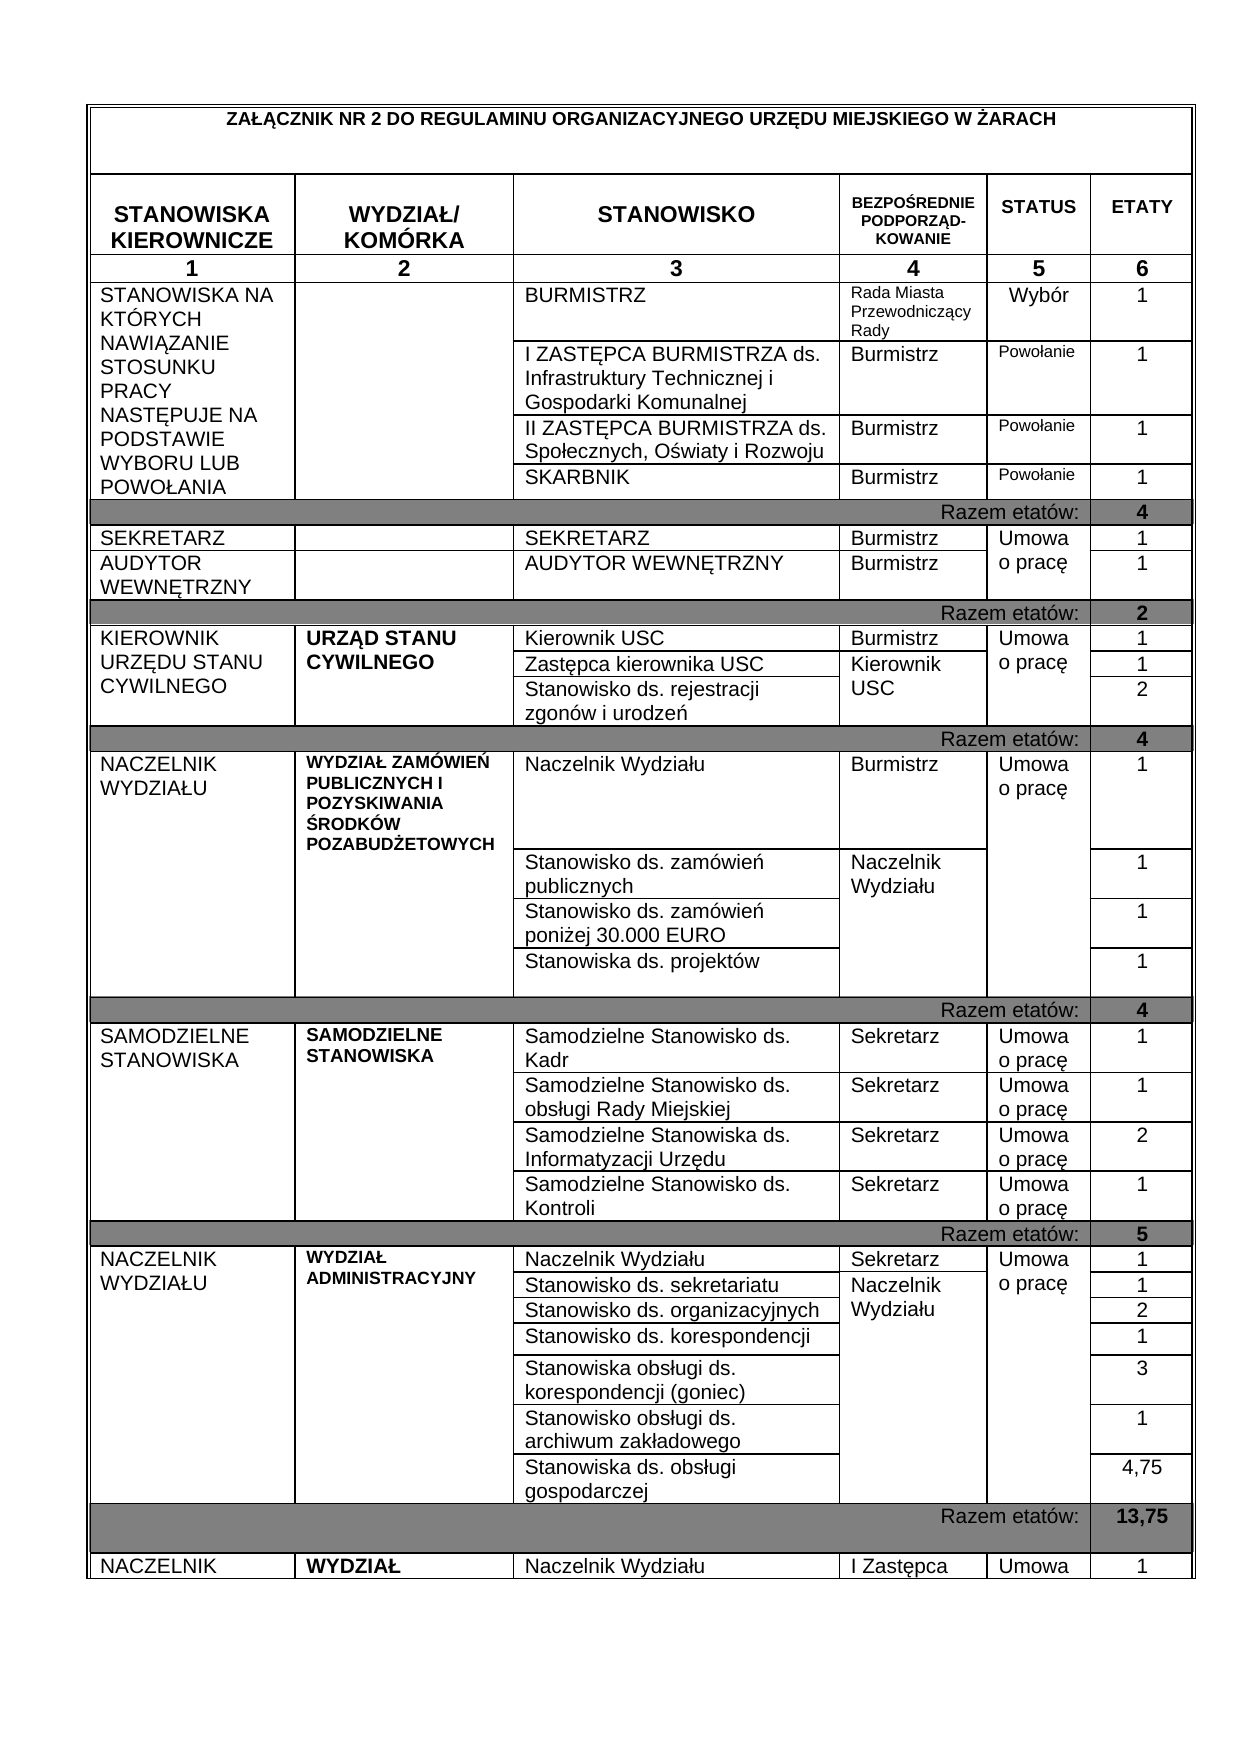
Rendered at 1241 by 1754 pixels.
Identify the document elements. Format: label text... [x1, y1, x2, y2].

table_cell Stanowisko ds. korespondencji [514, 1324, 839, 1354]
table_cell SKARBNIK [514, 465, 839, 498]
table_cell 1 [1091, 652, 1191, 676]
table_cell 5 [988, 255, 1090, 281]
table_cell SEKRETARZ [91, 526, 294, 549]
table_cell ETATY [1091, 175, 1191, 253]
table_cell Rada Miasta Przewodniczący Rady [840, 283, 986, 340]
table_cell 4,75 [1091, 1455, 1191, 1503]
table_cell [840, 1554, 986, 1578]
table_cell NACZELNIK WYDZIAŁU [91, 1554, 294, 1578]
table_cell 5 [1091, 1222, 1191, 1245]
table_cell AUDYTOR WEWNĘTRZNY [514, 551, 839, 599]
table_cell 3 [514, 255, 839, 281]
table_cell 1 [1091, 626, 1191, 650]
table_cell Stanowisko ds. sekretariatu [514, 1273, 839, 1296]
table_cell 2 [1091, 677, 1191, 725]
table_cell 1 [1091, 1554, 1191, 1578]
table_cell Stanowiska obsługi ds. korespondencji (goniec) [514, 1356, 839, 1404]
table_cell II ZASTĘPCA BURMISTRZA ds. Społecznych, Oświaty i Rozwoju [514, 416, 839, 463]
table_cell 1 [1091, 1324, 1191, 1354]
table_cell 1 [1091, 850, 1191, 897]
table_cell Sekretarz [840, 1247, 986, 1271]
table_cell Burmistrz [840, 465, 986, 498]
table_cell Umowa o pracę [988, 1123, 1090, 1170]
table_cell 1 [1091, 1273, 1191, 1296]
table_cell 1 [1091, 899, 1191, 947]
table_cell WYDZIAŁ ZAMÓWIEŃ PUBLICZNYCH I POZYSKIWANIA ŚRODKÓW POZABUDŻETOWYCH [296, 752, 513, 996]
table_cell Powołanie [988, 342, 1090, 414]
table_cell 1 [1091, 551, 1191, 599]
table_cell Wybór [988, 283, 1090, 340]
table_cell Burmistrz [840, 626, 986, 650]
table_cell 1 [1091, 752, 1191, 848]
table_cell 4 [1091, 727, 1191, 751]
table_cell 1 [1091, 283, 1191, 340]
table_cell 4 [1091, 998, 1191, 1022]
table_cell Burmistrz [840, 416, 986, 463]
table_cell 13,75 [1091, 1504, 1191, 1552]
table_cell [296, 526, 513, 549]
table_cell Zastępca kierownika USC [514, 652, 839, 676]
table_cell BURMISTRZ [514, 283, 839, 340]
table_cell Umowa o pracę [988, 1554, 1090, 1578]
table_cell Umowa o pracę [988, 626, 1090, 725]
table_cell 1 [91, 255, 294, 281]
table_cell Powołanie [988, 416, 1090, 463]
table_cell Umowa o pracę [988, 1247, 1090, 1503]
table_cell Razem etatów: [91, 500, 1090, 524]
table_cell Samodzielne Stanowisko ds. Kadr [514, 1024, 839, 1071]
table_cell Umowa o pracę [988, 1073, 1090, 1121]
table_cell 4 [840, 255, 986, 281]
table_cell WYDZIAŁ ADMINISTRACYJNY [296, 1247, 513, 1503]
table_cell [296, 551, 513, 599]
table_cell 1 [1091, 1024, 1191, 1071]
table_cell 2 [1091, 1298, 1191, 1322]
table_cell 1 [1091, 416, 1191, 463]
table_cell 6 [1091, 255, 1191, 281]
table_cell Stanowisko ds. zamówień poniżej 30.000 EURO [514, 899, 839, 947]
table_cell Umowa o pracę [988, 526, 1090, 599]
table_cell Razem etatów: [91, 1504, 1090, 1552]
table_cell BEZPOŚREDNIE PODPORZĄD- KOWANIE [840, 175, 986, 253]
table_cell Burmistrz [840, 526, 986, 549]
table_cell Razem etatów: [91, 998, 1090, 1022]
table_cell STATUS [988, 175, 1090, 253]
table_cell 2 [296, 255, 513, 281]
table_cell I ZASTĘPCA BURMISTRZA ds. Infrastruktury Technicznej i Gospodarki Komunalnej [514, 342, 839, 414]
table_cell Burmistrz [840, 752, 986, 848]
table_cell 1 [1091, 526, 1191, 549]
table_cell Burmistrz [840, 551, 986, 599]
table_cell 1 [1091, 465, 1191, 498]
table_cell Umowa o pracę [988, 1172, 1090, 1220]
table_cell Naczelnik Wydziału [514, 1554, 839, 1578]
table_cell Umowa o pracę [988, 1024, 1090, 1071]
table_cell 3 [1091, 1356, 1191, 1404]
table_cell Naczelnik Wydziału [840, 850, 986, 996]
table_cell STANOWISKA NA KTÓRYCH NAWIĄZANIE STOSUNKU PRACY NASTĘPUJE NA PODSTAWIE WYBORU LUB POWOŁANIA [91, 283, 294, 498]
table_cell URZĄD STANU CYWILNEGO [296, 626, 513, 725]
table_cell Samodzielne Stanowiska ds. Informatyzacji Urzędu [514, 1123, 839, 1170]
table_cell 1 [1091, 342, 1191, 414]
table_cell 1 [1091, 1405, 1191, 1453]
table_cell Stanowisko ds. zamówień publicznych [514, 850, 839, 897]
table_cell STANOWISKO [514, 175, 839, 253]
table_cell Naczelnik Wydziału [840, 1272, 986, 1503]
table_cell NACZELNIK WYDZIAŁU [91, 1247, 294, 1503]
table_cell Burmistrz [840, 342, 986, 414]
table_cell Sekretarz [840, 1073, 986, 1121]
table_cell SAMODZIELNE STANOWISKA [296, 1024, 513, 1220]
table_cell WYDZIAŁ/ KOMÓRKA [296, 175, 513, 253]
table_cell Sekretarz [840, 1123, 986, 1170]
table_cell Naczelnik Wydziału [514, 752, 839, 848]
table_cell SAMODZIELNE STANOWISKA [91, 1024, 294, 1220]
table_cell Stanowisko obsługi ds. archiwum zakładowego [514, 1405, 839, 1453]
table_cell Samodzielne Stanowisko ds. Kontroli [514, 1172, 839, 1220]
table_cell Stanowiska ds. projektów [514, 949, 839, 996]
table_cell Kierownik USC [840, 652, 986, 725]
table_cell [296, 283, 513, 498]
table_cell NACZELNIK WYDZIAŁU [91, 752, 294, 996]
table_cell AUDYTOR WEWNĘTRZNY [91, 551, 294, 599]
table_cell Samodzielne Stanowisko ds. obsługi Rady Miejskiej [514, 1073, 839, 1121]
table_cell STANOWISKA KIEROWNICZE [91, 175, 294, 253]
table_cell Stanowisko ds. organizacyjnych [514, 1298, 839, 1322]
table_cell Powołanie [988, 465, 1090, 498]
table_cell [296, 1554, 513, 1578]
table_cell 1 [1091, 949, 1191, 996]
table_cell 2 [1091, 1123, 1191, 1170]
table_cell 2 [1091, 601, 1191, 624]
table_cell Kierownik USC [514, 626, 839, 650]
table_cell Stanowisko ds. rejestracji zgonów i urodzeń [514, 677, 839, 725]
table_header Załącznik nr 2 do Regulaminu Organizacyjnego URZĘDU MIEJSKIEGO W ŻARACH [91, 108, 1191, 173]
table_cell Razem etatów: [91, 727, 1090, 751]
table_cell 4 [1091, 500, 1191, 524]
table_cell Sekretarz [840, 1024, 986, 1071]
table_cell Umowa o pracę [988, 752, 1090, 996]
table_cell Razem etatów: [91, 601, 1090, 624]
table_cell KIEROWNIK URZĘDU STANU CYWILNEGO [91, 626, 294, 725]
table_cell 1 [1091, 1172, 1191, 1220]
table_cell Stanowiska ds. obsługi gospodarczej [514, 1455, 839, 1503]
table_cell SEKRETARZ [514, 526, 839, 549]
table_cell Razem etatów: [91, 1222, 1090, 1245]
table_cell Naczelnik Wydziału [514, 1247, 839, 1271]
table_cell 1 [1091, 1073, 1191, 1121]
table_cell 1 [1091, 1247, 1191, 1271]
table_cell Sekretarz [840, 1172, 986, 1220]
